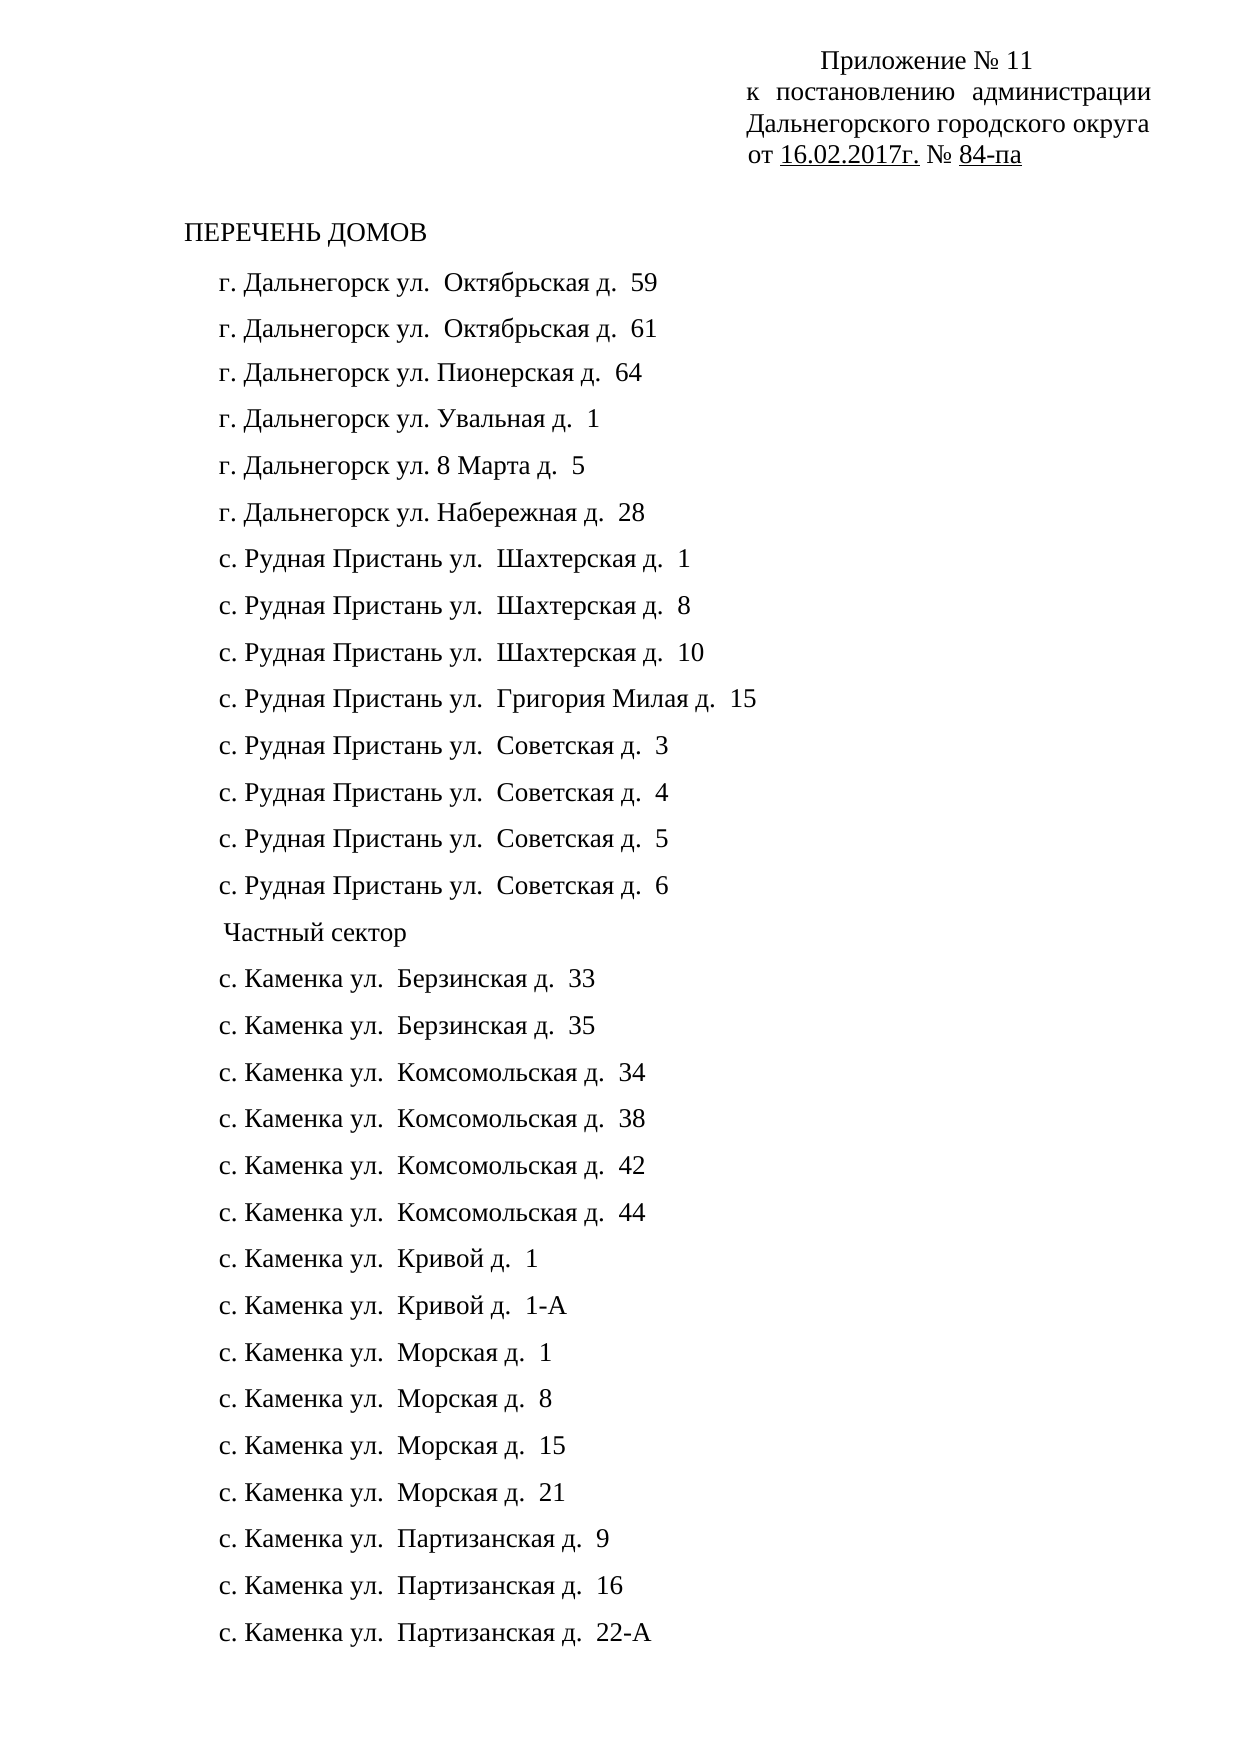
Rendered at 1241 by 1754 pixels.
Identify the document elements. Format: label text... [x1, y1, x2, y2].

text от 16.02.2017г. № 84-па [177, 138, 1152, 169]
table_header [176, 262, 1090, 1659]
text к постановлению администрации Дальнегорского городского округа [746, 76, 1152, 138]
text ПЕРЕЧЕНЬ ДОМОВ [177, 216, 1152, 247]
text Приложение № 11 [746, 44, 1152, 76]
